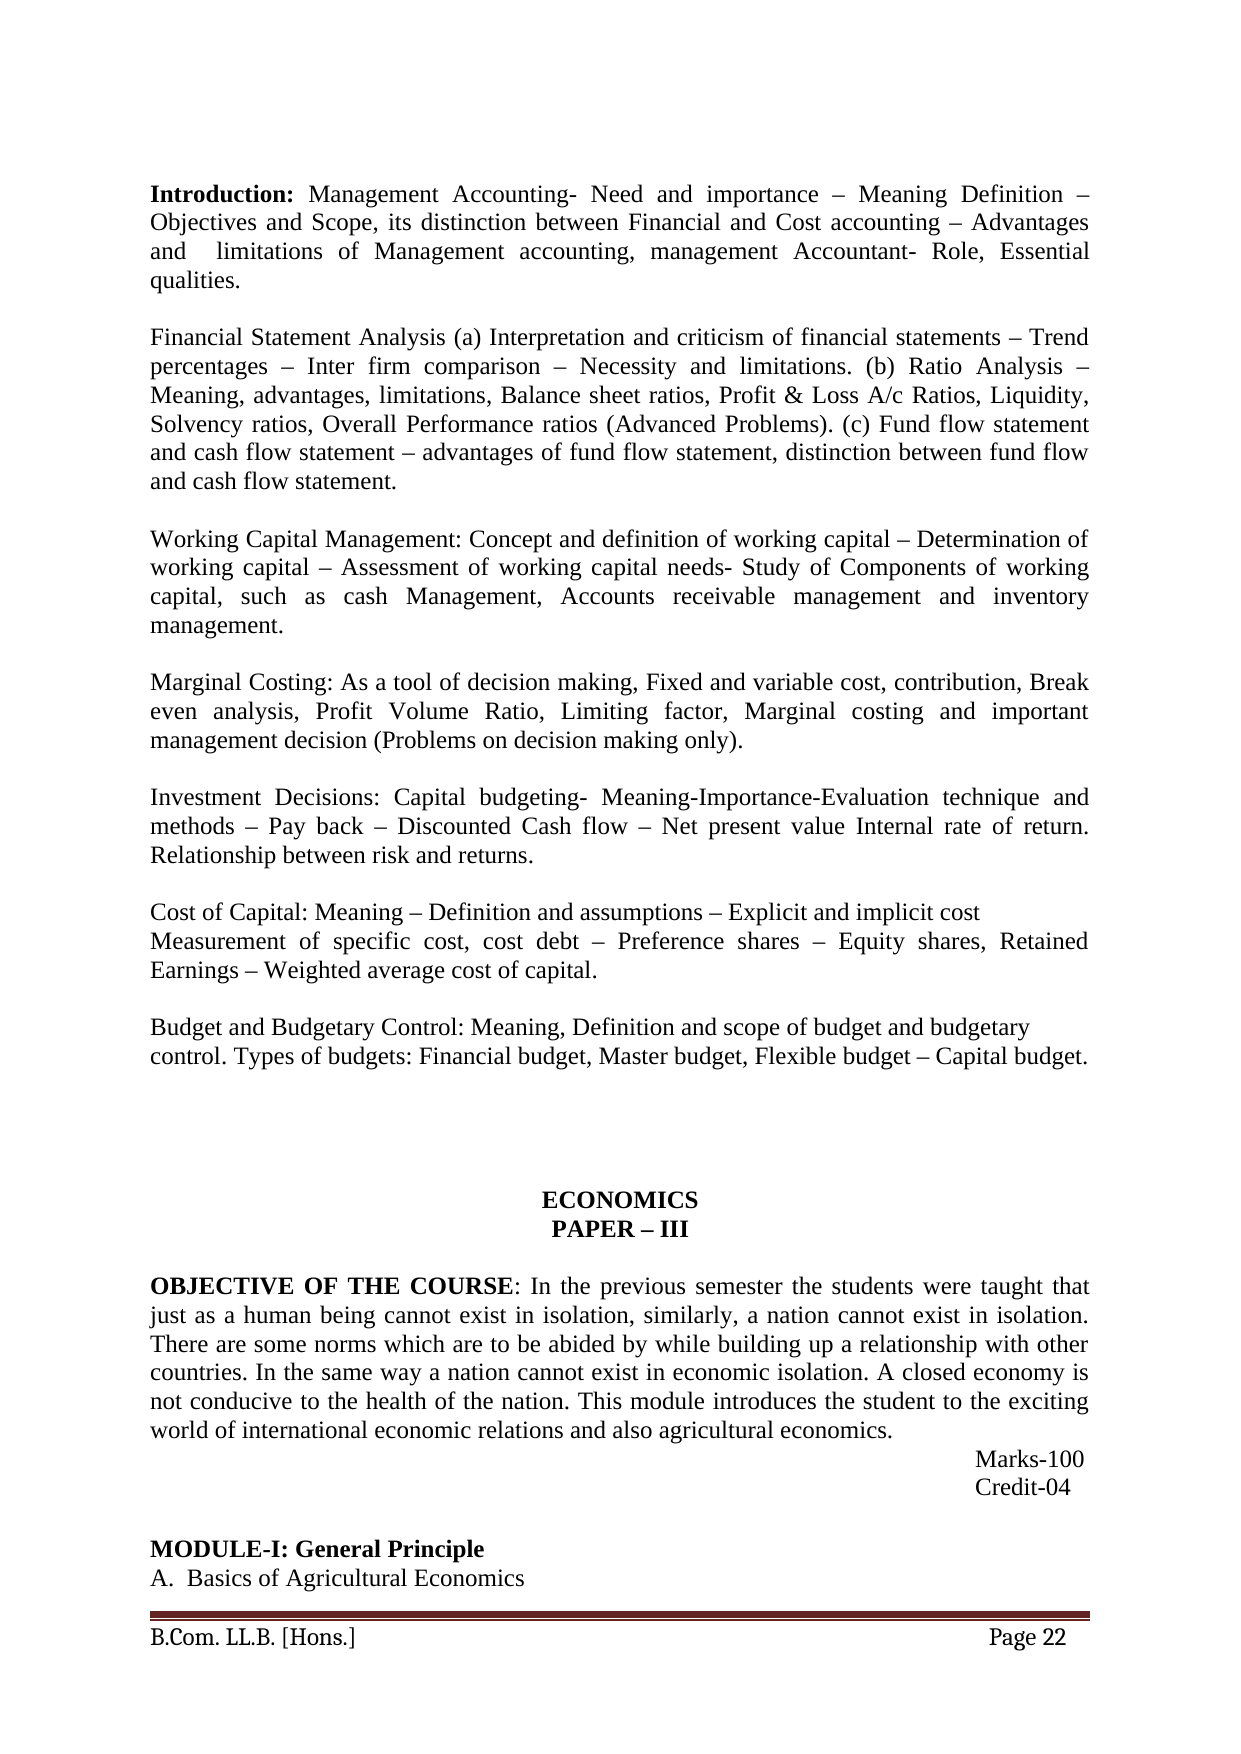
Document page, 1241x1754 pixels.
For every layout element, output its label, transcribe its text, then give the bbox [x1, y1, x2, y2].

text A. Basics of Agricultural Economics [150, 1563, 1090, 1592]
text PAPER – III [150, 1214, 1090, 1242]
text Financial Statement Analysis (a) Interpretation and criticism of financial statements – Trend percentages – Inter firm comparison – Necessity and limitations. (b) Ratio Analysis –Meaning, advantages, limitations, Balance sheet ratios, Profit & Loss A/c Ratios, Liquidity, Solvency ratios, Overall Performance ratios (Advanced Problems). (c) Fund flow statement and cash flow statement – advantages of fund flow statement, distinction between fund flow and cash flow statement. [150, 322, 1090, 495]
text Budget and Budgetary Control: Meaning, Definition and scope of budget and budgetary control. Types of budgets: Financial budget, Master budget, Flexible budget – Capital budget. [150, 1012, 1090, 1070]
subtitle MODULE-I: General Principle [150, 1534, 1090, 1563]
text Working Capital Management: Concept and definition of working capital – Determination of working capital – Assessment of working capital needs- Study of Components of working capital, such as cash Management, Accounts receivable management and inventory management. [150, 524, 1090, 639]
text Marginal Costing: As a tool of decision making, Fixed and variable cost, contribution, Break even analysis, Profit Volume Ratio, Limiting factor, Marginal costing and important management decision (Problems on decision making only). [150, 667, 1090, 754]
text Credit-04 [900, 1472, 1090, 1501]
text OBJECTIVE OF THE COURSE: In the previous semester the students were taught that just as a human being cannot exist in isolation, similarly, a nation cannot exist in isolation. There are some norms which are to be abided by while building up a relationship with other countries. In the same way a nation cannot exist in economic isolation. A closed economy is not conducive to the health of the nation. This module introduces the student to the exciting world of international economic relations and also agricultural economics. [150, 1271, 1090, 1444]
text Introduction: Management Accounting- Need and importance – Meaning Definition – Objectives and Scope, its distinction between Financial and Cost accounting – Advantages and limitations of Management accounting, management Accountant- Role, Essential qualities. [150, 179, 1090, 294]
text Measurement of specific cost, cost debt – Preference shares – Equity shares, Retained Earnings – Weighted average cost of capital. [150, 926, 1090, 984]
text Investment Decisions: Capital budgeting- Meaning-Importance-Evaluation technique and methods – Pay back – Discounted Cash flow – Net present value Internal rate of return. Relationship between risk and returns. [150, 782, 1090, 869]
text ECONOMICS [150, 1185, 1090, 1214]
text Marks-100 [675, 1444, 1090, 1472]
text Cost of Capital: Meaning – Definition and assumptions – Explicit and implicit cost [150, 897, 1090, 926]
